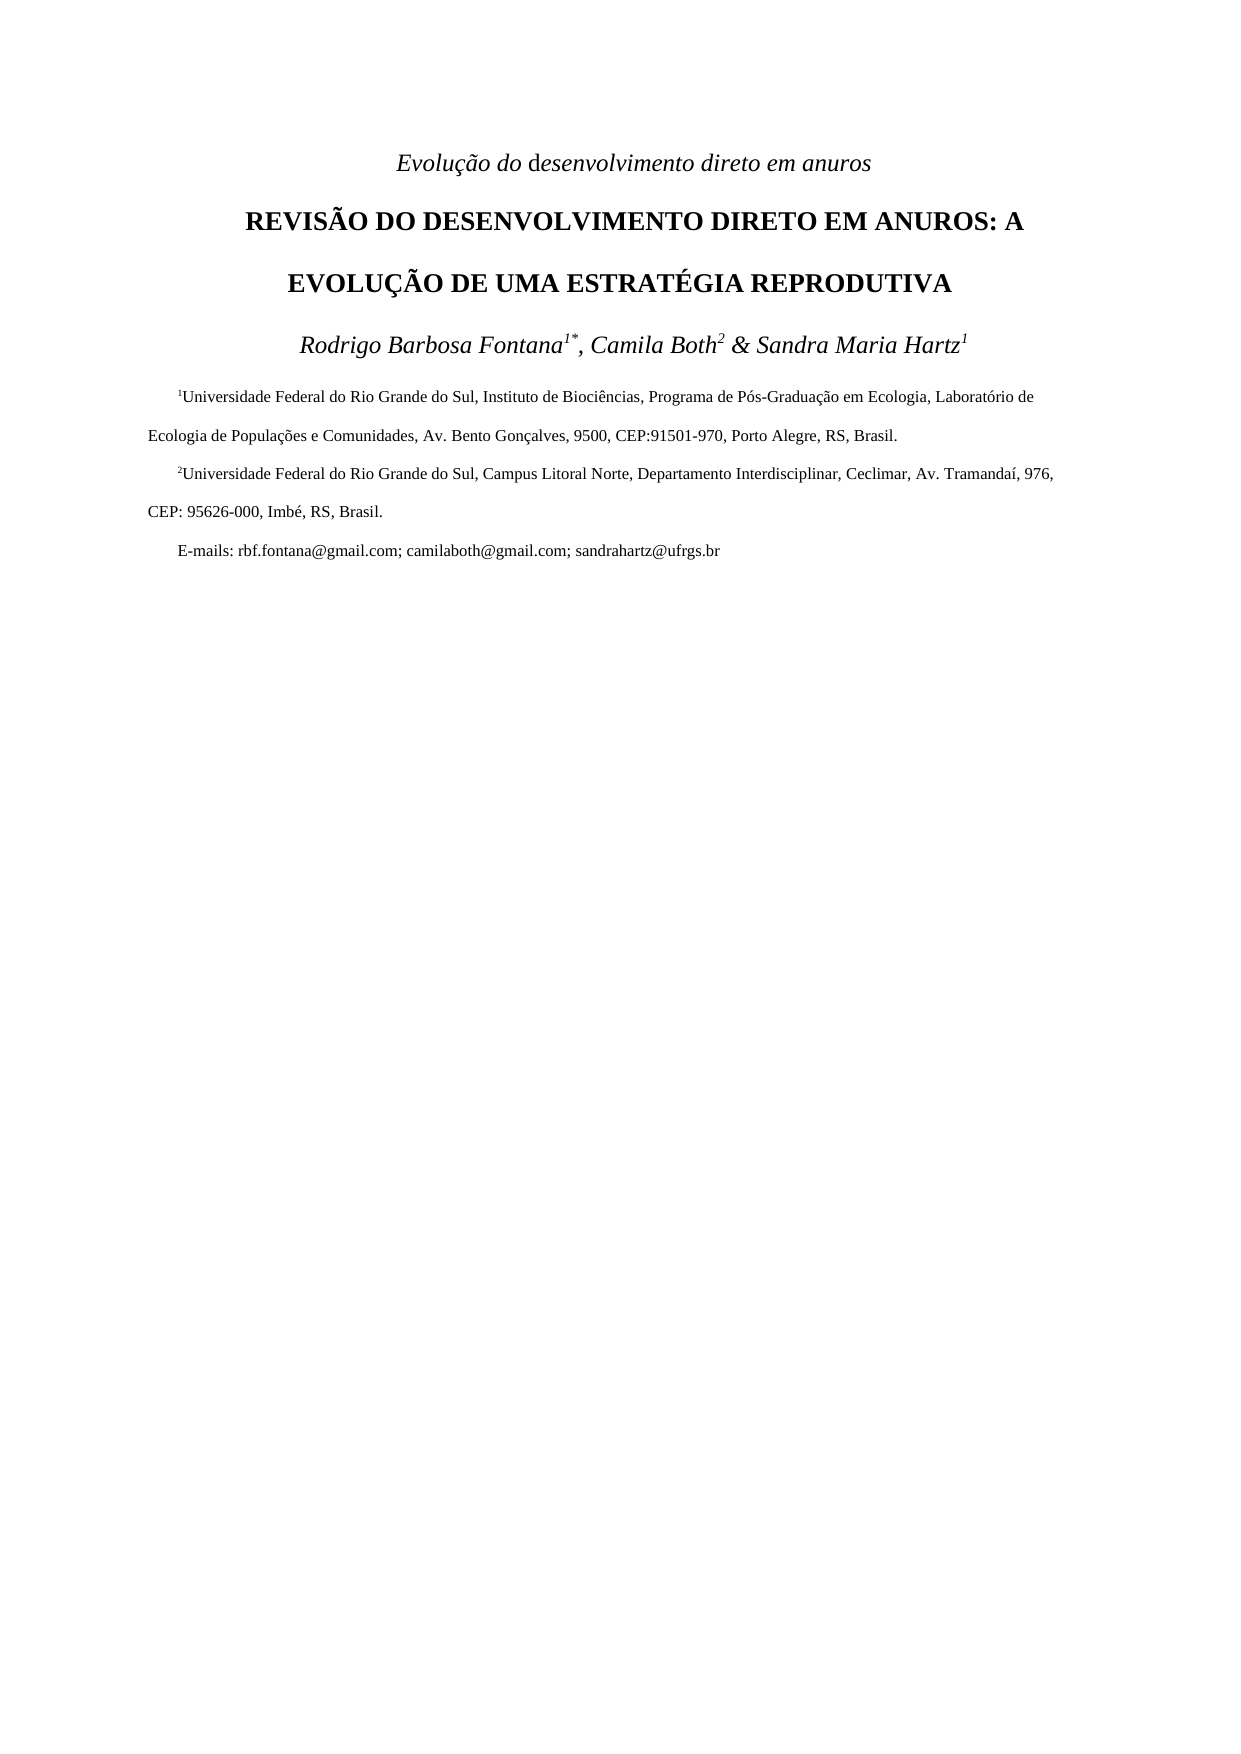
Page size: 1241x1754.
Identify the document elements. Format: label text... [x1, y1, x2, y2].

text Evolução do desenvolvimento direto em anuros [148, 148, 1092, 176]
text 1Universidade Federal do Rio Grande do Sul, Instituto de Biociências, Programa de Pós-Graduação em Ecologia, Laboratório de Ecologia de Populações e Comunidades, Av. Bento Gonçalves, 9500, CEP:91501-970, Porto Alegre, RS, Brasil. [148, 387, 1092, 445]
text Rodrigo Barbosa Fontana1*, Camila Both2 & Sandra Maria Hartz1 [148, 330, 1092, 358]
text E-mails: rbf.fontana@gmail.com; camilaboth@gmail.com; sandrahartz@ufrgs.br [148, 541, 1092, 560]
text REVISÃO DO DESENVOLVIMENTO DIRETO EM ANUROS: A EVOLUÇÃO DE UMA ESTRATÉGIA REPRODUTIVA [148, 205, 1092, 299]
text 2Universidade Federal do Rio Grande do Sul, Campus Litoral Norte, Departamento Interdisciplinar, Ceclimar, Av. Tramandaí, 976, CEP: 95626-000, Imbé, RS, Brasil. [148, 464, 1092, 521]
